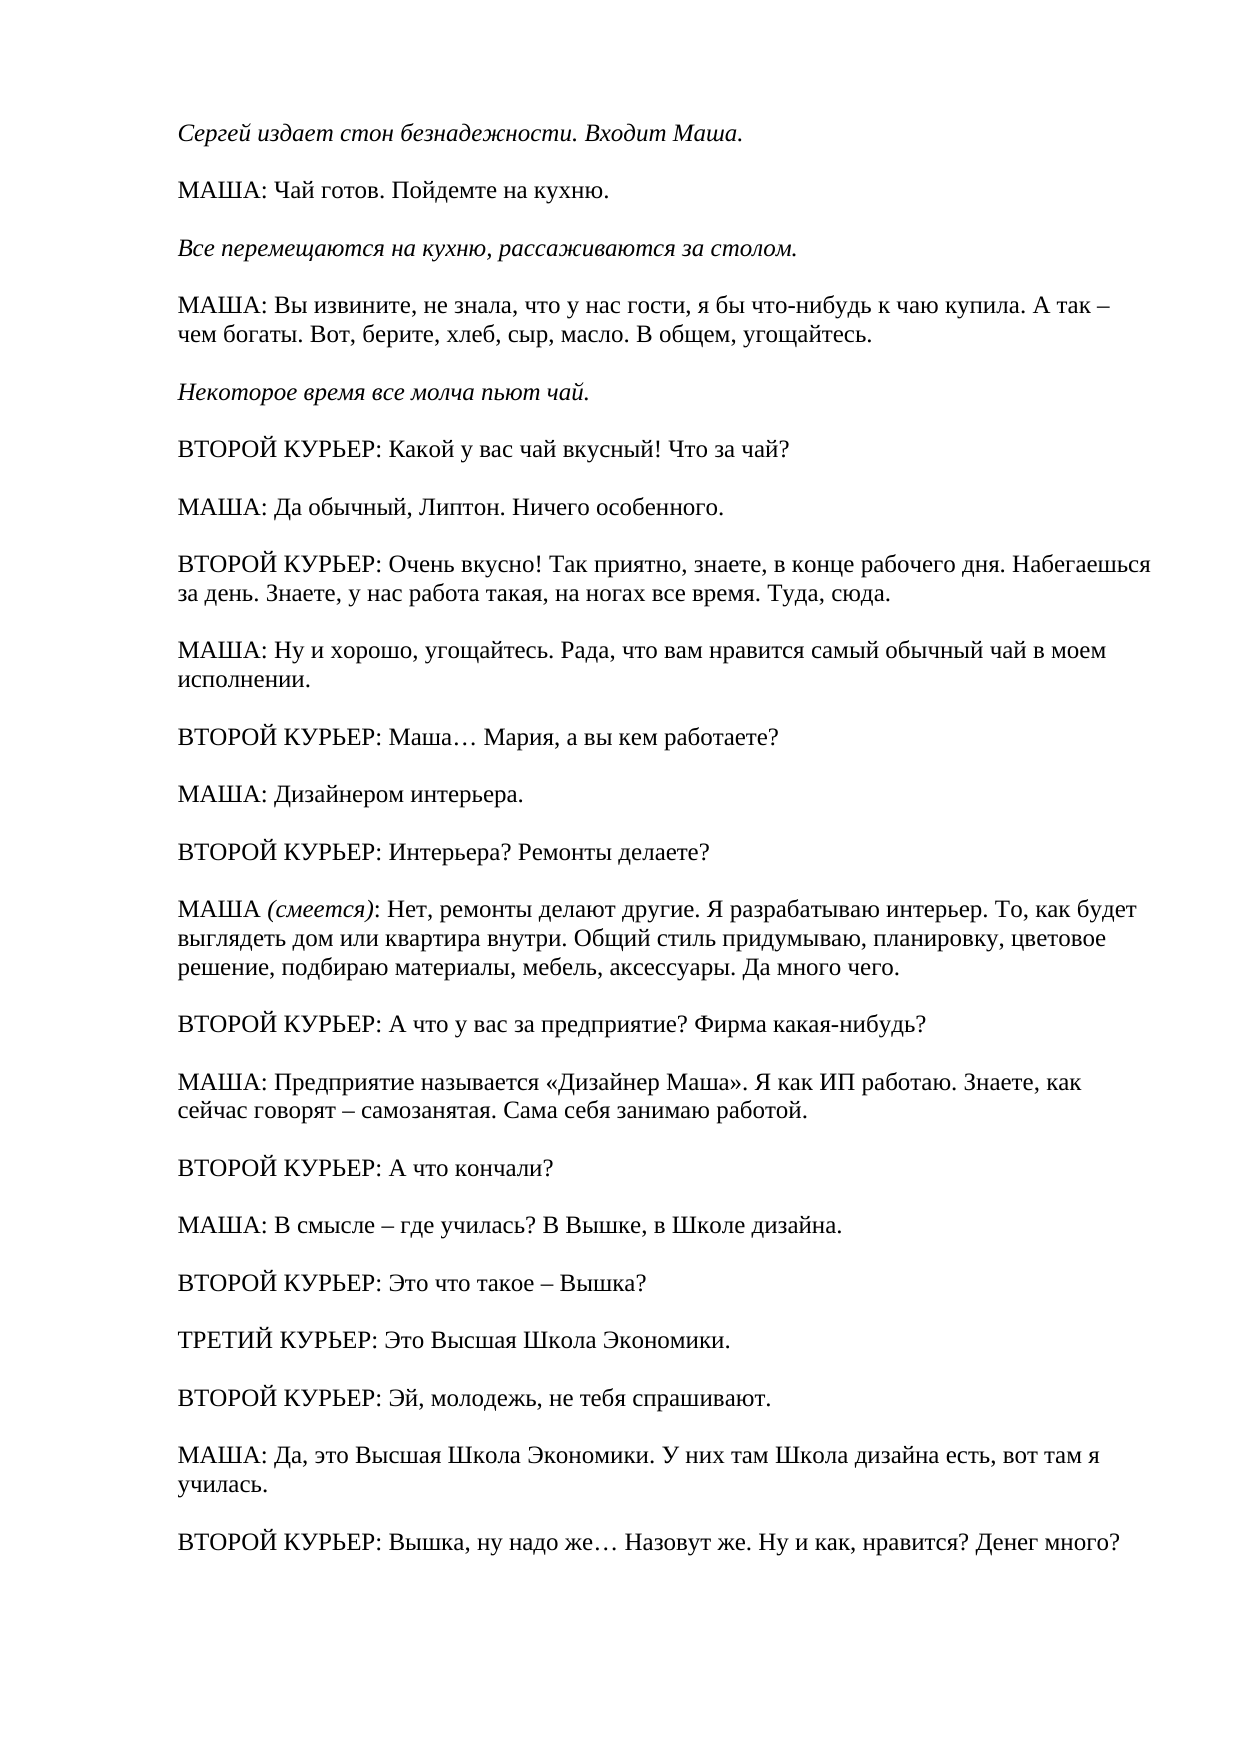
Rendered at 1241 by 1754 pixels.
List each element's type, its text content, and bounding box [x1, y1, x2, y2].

text МАША: Вы извините, не знала, что у нас гости, я бы что-нибудь к чаю купила. А так – чем богаты. Вот, берите, хлеб, сыр, масло. В общем, угощайтесь. [177, 291, 1152, 348]
text ТРЕТИЙ КУРЬЕР: Это Высшая Школа Экономики. [177, 1326, 1152, 1354]
text ВТОРОЙ КУРЬЕР: Маша… Мария, а вы кем работаете? [177, 722, 1152, 751]
text ВТОРОЙ КУРЬЕР: А что кончали? [177, 1153, 1152, 1182]
text ВТОРОЙ КУРЬЕР: Эй, молодежь, не тебя спрашивают. [177, 1383, 1152, 1412]
text ВТОРОЙ КУРЬЕР: Какой у вас чай вкусный! Что за чай? [177, 434, 1152, 463]
text МАША: Ну и хорошо, угощайтесь. Рада, что вам нравится самый обычный чай в моем исполнении. [177, 636, 1152, 693]
text Все перемещаются на кухню, рассаживаются за столом. [177, 233, 1152, 262]
text Сергей издает стон безнадежности. Входит Маша. [177, 118, 1152, 147]
text Некоторое время все молча пьют чай. [177, 377, 1152, 406]
text ВТОРОЙ КУРЬЕР: Интерьера? Ремонты делаете? [177, 837, 1152, 866]
text МАША: В смысле – где училась? В Вышке, в Школе дизайна. [177, 1211, 1152, 1239]
text ВТОРОЙ КУРЬЕР: Это что такое – Вышка? [177, 1268, 1152, 1297]
text ВТОРОЙ КУРЬЕР: Очень вкусно! Так приятно, знаете, в конце рабочего дня. Набегаешься за день. Знаете, у нас работа такая, на ногах все время. Туда, сюда. [177, 549, 1152, 607]
text ВТОРОЙ КУРЬЕР: Вышка, ну надо же… Назовут же. Ну и как, нравится? Денег много? [177, 1527, 1152, 1556]
text МАША: Дизайнером интерьера. [177, 779, 1152, 808]
text МАША: Предприятие называется «Дизайнер Маша». Я как ИП работаю. Знаете, как сейчас говорят – самозанятая. Сама себя занимаю работой. [177, 1067, 1152, 1124]
text МАША: Да, это Высшая Школа Экономики. У них там Школа дизайна есть, вот там я училась. [177, 1441, 1152, 1498]
text МАША: Да обычный, Липтон. Ничего особенного. [177, 492, 1152, 521]
text ВТОРОЙ КУРЬЕР: А что у вас за предприятие? Фирма какая-нибудь? [177, 1009, 1152, 1038]
text МАША: Чай готов. Пойдемте на кухню. [177, 176, 1152, 204]
text МАША (смеется): Нет, ремонты делают другие. Я разрабатываю интерьер. То, как будет выглядеть дом или квартира внутри. Общий стиль придумываю, планировку, цветовое решение, подбираю материалы, мебель, аксессуары. Да много чего. [177, 894, 1152, 981]
